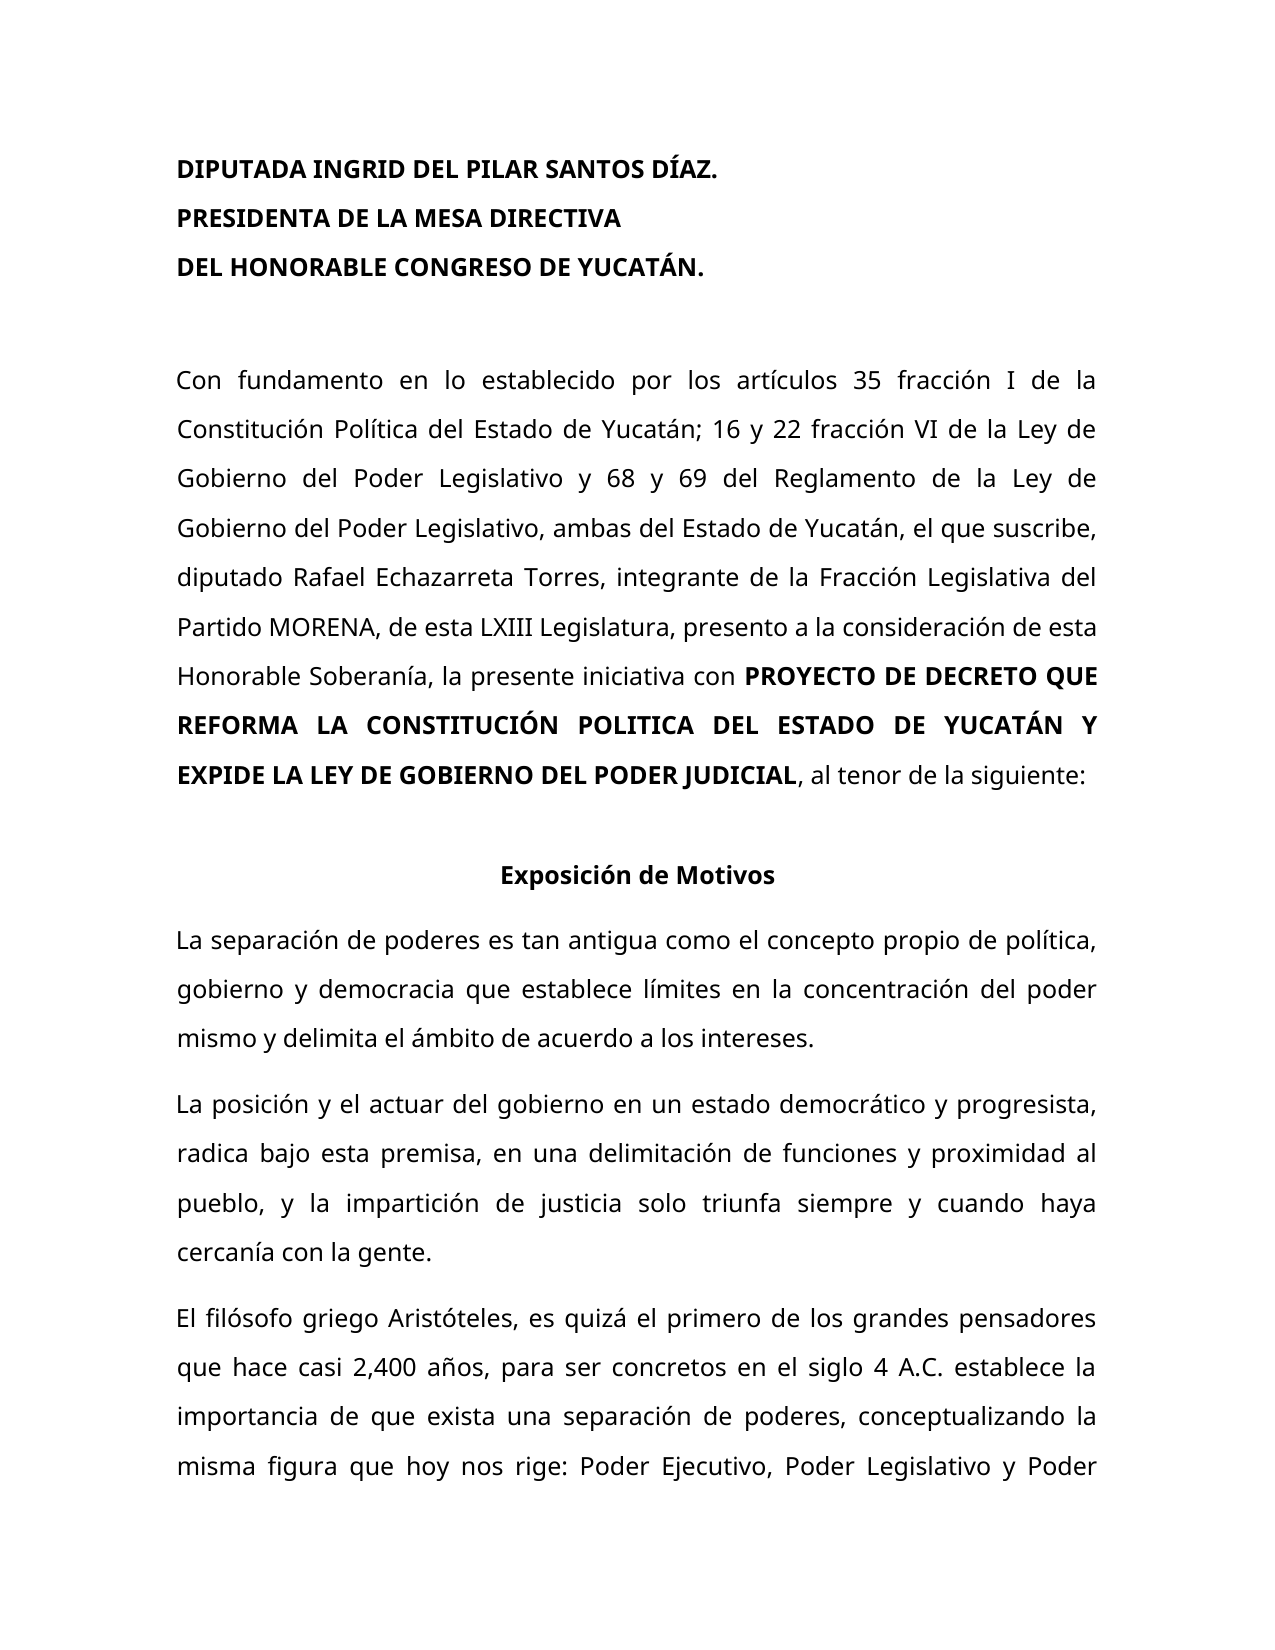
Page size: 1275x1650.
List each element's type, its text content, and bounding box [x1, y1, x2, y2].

text La separación de poderes es tan antigua como el concepto propio de política, gobierno y democracia que establece límites en la concentración del poder mismo y delimita el ámbito de acuerdo a los intereses. [176, 922, 1098, 1055]
text DEL HONORABLE CONGRESO DE YUCATÁN. [176, 249, 1106, 283]
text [176, 1300, 1098, 1482]
subtitle PRESIDENTA DE LA MESA DIRECTIVA [176, 200, 1098, 234]
text La posición y el actuar del gobierno en un estado democrático y progresista, radica bajo esta premisa, en una delimitación de funciones y proximidad al pueblo, y la impartición de justicia solo triunfa siempre y cuando haya cercanía con la gente. [176, 1087, 1098, 1269]
text DIPUTADA INGRID DEL PILAR SANTOS DÍAZ. [176, 151, 1106, 186]
text Con fundamento en lo establecido por los artículos 35 fracción I de la Constitución Política del Estado de Yucatán; 16 y 22 fracción VI de la Ley de Gobierno del Poder Legislativo y 68 y 69 del Reglamento de la Ley de Gobierno del Poder Legislativo, ambas del Estado de Yucatán, el que suscribe, diputado Rafael Echazarreta Torres, integrante de la Fracción Legislativa del Partido MORENA, de esta LXIII Legislatura, presento a la consideración de esta Honorable Soberanía, la presente iniciativa con PROYECTO DE DECRETO QUE REFORMA LA CONSTITUCIÓN POLITICA DEL ESTADO DE YUCATÁN Y EXPIDE LA LEY DE GOBIERNO DEL PODER JUDICIAL, al tenor de la siguiente: [176, 362, 1098, 791]
subtitle Exposición de Motivos [177, 858, 1098, 892]
